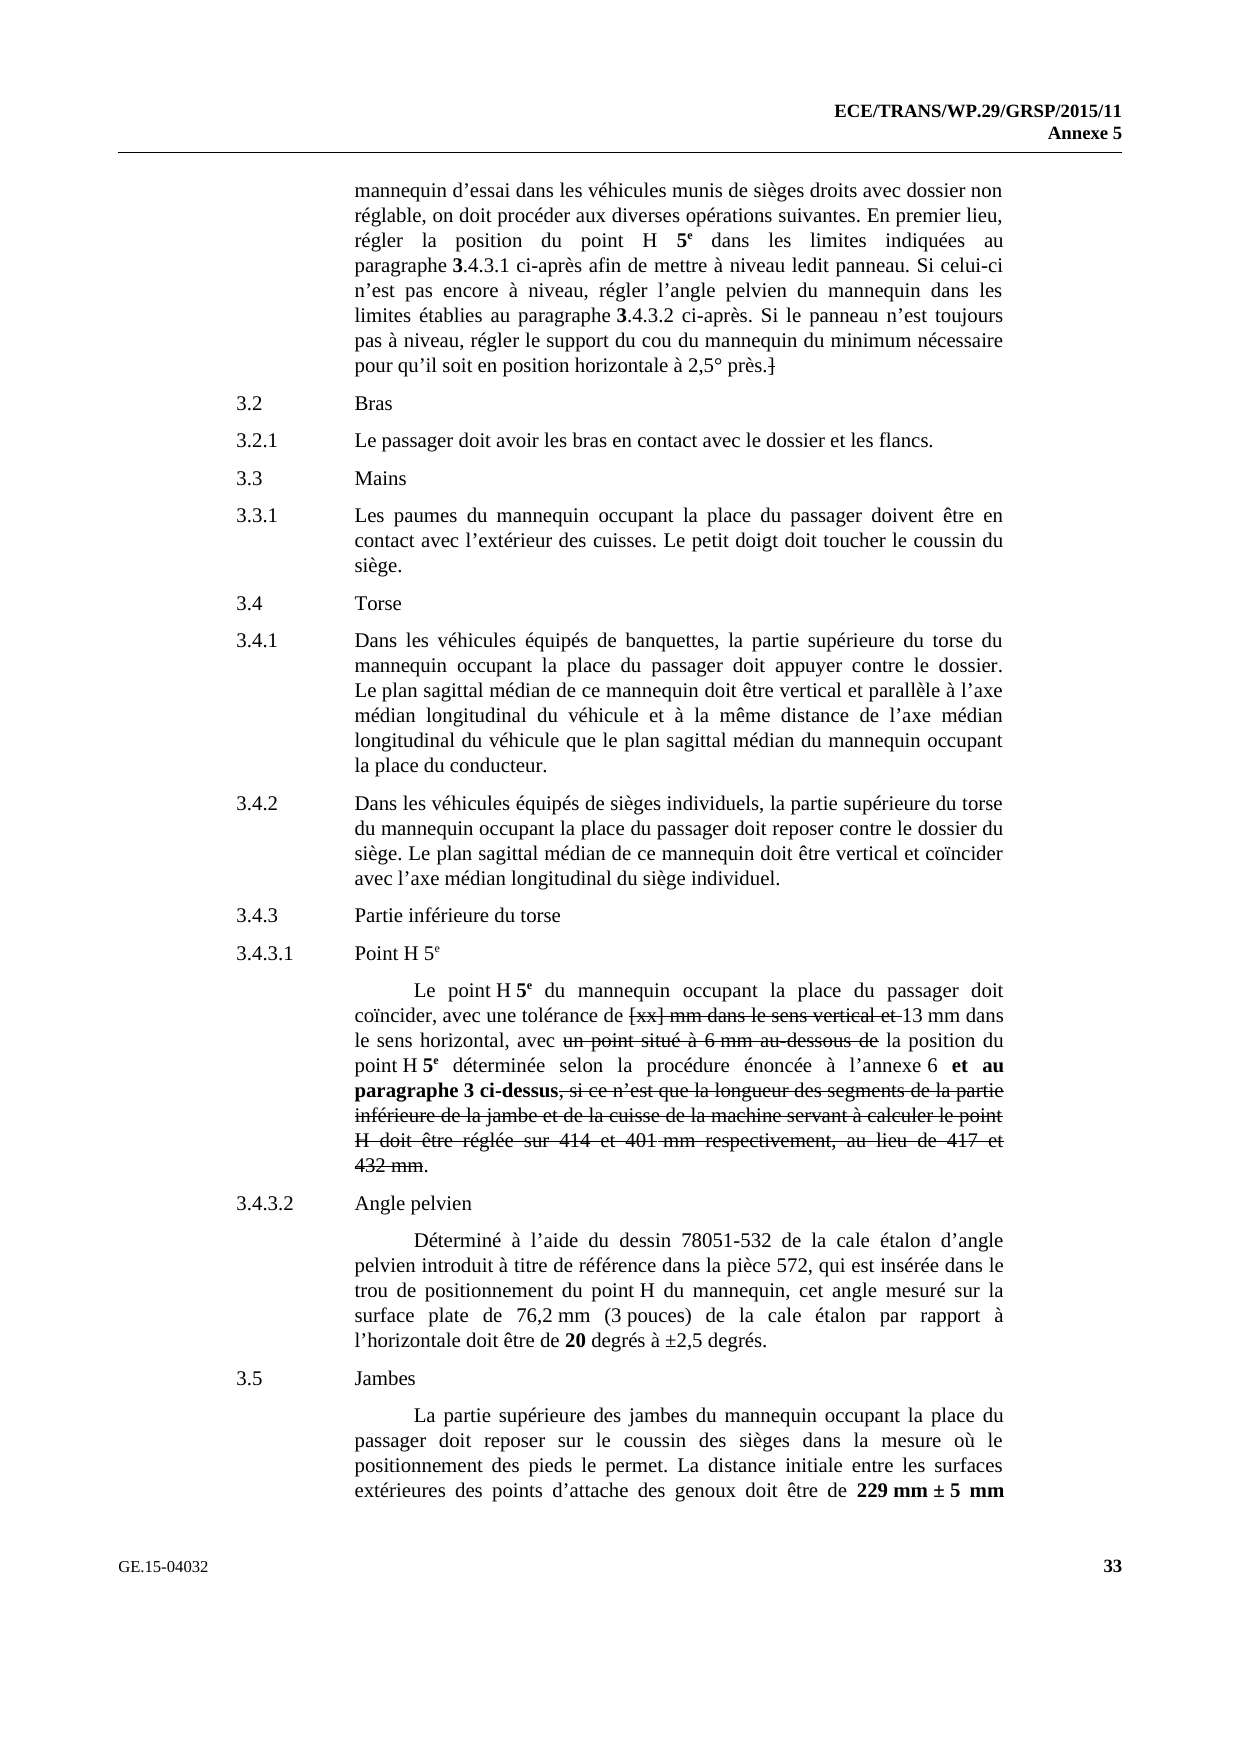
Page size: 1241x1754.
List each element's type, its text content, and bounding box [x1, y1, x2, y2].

text Le point H 5e du mannequin occupant la place du passager doit coïncider, avec une tolérance de [xx] mm dans le sens vertical et 13 mm dans le sens horizontal, avec un point situé à 6 mm au-dessous de la position du point H 5e déterminée selon la procédure énoncée à l’annexe 6 et au paragraphe 3 ci-dessus, si ce n’est que la longueur des segments de la partie inférieure de la jambe et de la cuisse de la machine servant à calculer le point H doit être réglée sur 414 et 401 mm respectivement, au lieu de 417 et 432 mm. [354, 977, 1004, 1141]
text 3.4.3.2 Angle pelvien [236, 1190, 1004, 1215]
text Déterminé à l’aide du dessin 78051-532 de la cale étalon d’angle pelvien introduit à titre de référence dans la pièce 572, qui est insérée dans le trou de positionnement du point H du mannequin, cet angle mesuré sur la surface plate de 76,2 mm (3 pouces) de la cale étalon par rapport à l’horizontale doit être de 20 degrés à ±2,5 degrés. [354, 1227, 1004, 1352]
text 3.2 Bras [236, 390, 1004, 415]
text 3.5 Jambes [236, 1365, 1004, 1390]
text 3.4 Torse [236, 590, 1004, 615]
text 3.4.2 Dans les véhicules équipés de sièges individuels, la partie supérieure du torse du mannequin occupant la place du passager doit reposer contre le dossier du siège. Le plan sagittal médian de ce mannequin doit être vertical et coïncider avec l’axe médian longitudinal du siège individuel. [236, 790, 1004, 890]
text 3.3 Mains [236, 465, 1004, 490]
text 3.2.1 Le passager doit avoir les bras en contact avec le dossier et les flancs. [236, 427, 1004, 452]
text 3.4.3 Partie inférieure du torse [236, 902, 1004, 927]
text 3.4.3.1 Point H 5e [236, 940, 1004, 965]
text 3.3.1 Les paumes du mannequin occupant la place du passager doivent être en contact avec l’extérieur des cuisses. Le petit doigt doit toucher le coussin du siège. [236, 502, 1004, 577]
text 3.4.1 Dans les véhicules équipés de banquettes, la partie supérieure du torse du mannequin occupant la place du passager doit appuyer contre le dossier. Le plan sagittal médian de ce mannequin doit être vertical et parallèle à l’axe médian longitudinal du véhicule et à la même distance de l’axe médian longitudinal du véhicule que le plan sagittal médian du mannequin occupant la place du conducteur. [236, 627, 1004, 777]
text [354, 177, 1004, 377]
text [354, 1402, 1004, 1502]
